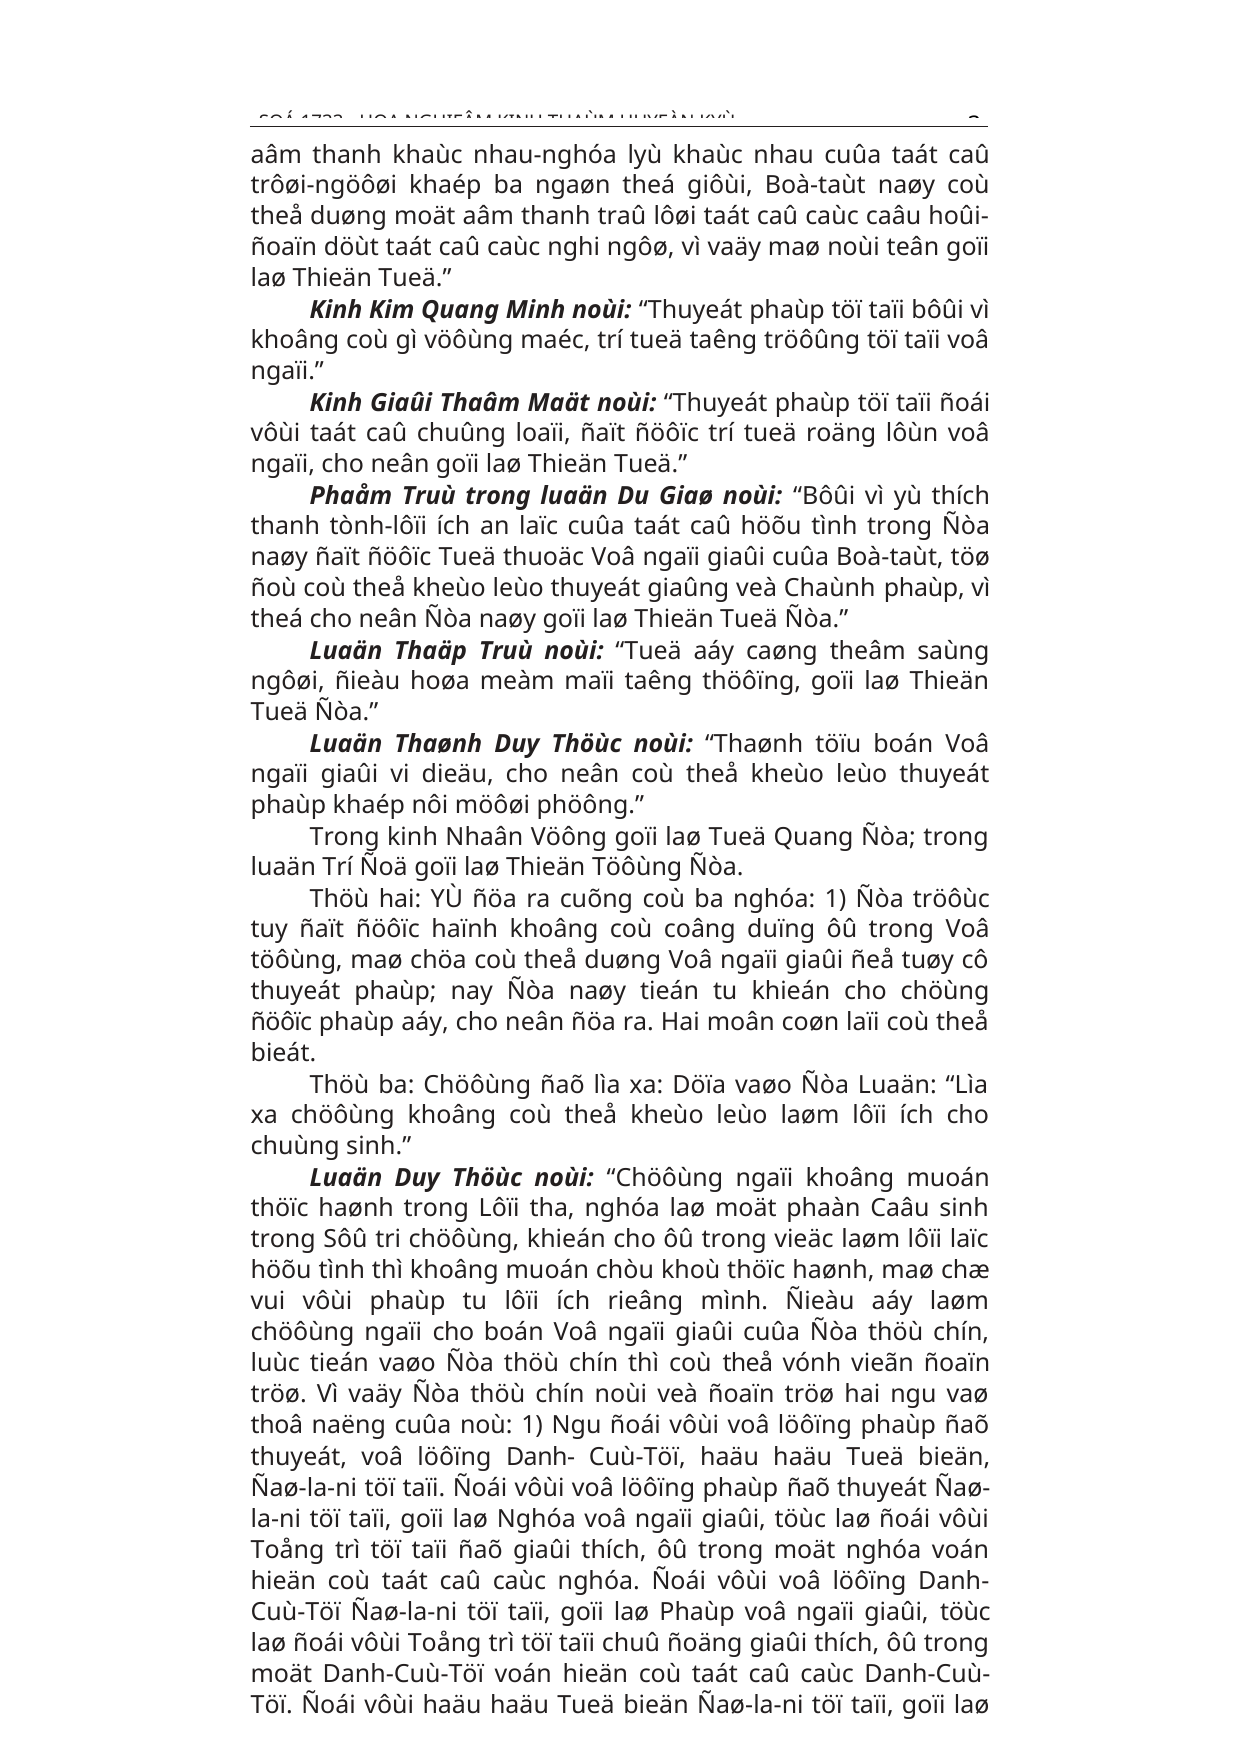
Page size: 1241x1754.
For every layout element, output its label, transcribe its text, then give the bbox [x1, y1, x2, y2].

text Trong kinh Nhaân Vöông goïi laø Tueä Quang Ñòa; trong luaän Trí Ñoä goïi laø Thieän Töôùng Ñòa. [250, 821, 990, 883]
text Phaåm Truù trong luaän Du Giaø noùi: “Bôûi vì yù thích thanh tònh-lôïi ích an laïc cuûa taát caû höõu tình trong Ñòa naøy ñaït ñöôïc Tueä thuoäc Voâ ngaïi giaûi cuûa Boà-taùt, töø ñoù coù theå kheùo leùo thuyeát giaûng veà Chaùnh phaùp, vì theá cho neân Ñòa naøy goïi laø Thieän Tueä Ñòa.” [250, 479, 990, 635]
text aâm thanh khaùc nhau-nghóa lyù khaùc nhau cuûa taát caû trôøi-ngöôøi khaép ba ngaøn theá giôùi, Boà-taùt naøy coù theå duøng moät aâm thanh traû lôøi taát caû caùc caâu hoûi-ñoaïn döùt taát caû caùc nghi ngôø, vì vaäy maø noùi teân goïi laø Thieän Tueä.” [250, 138, 990, 293]
text Luaän Thaønh Duy Thöùc noùi: “Thaønh töïu boán Voâ ngaïi giaûi vi dieäu, cho neân coù theå kheùo leùo thuyeát phaùp khaép nôi möôøi phöông.” [250, 728, 990, 821]
text Kinh Giaûi Thaâm Maät noùi: “Thuyeát phaùp töï taïi ñoái vôùi taát caû chuûng loaïi, ñaït ñöôïc trí tueä roäng lôùn voâ ngaïi, cho neân goïi laø Thieän Tueä.” [250, 387, 990, 479]
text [250, 1162, 990, 1721]
text Luaän Thaäp Truù noùi: “Tueä aáy caøng theâm saùng ngôøi, ñieàu hoøa meàm maïi taêng thöôïng, goïi laø Thieän Tueä Ñòa.” [250, 635, 990, 728]
text Kinh Kim Quang Minh noùi: “Thuyeát phaùp töï taïi bôûi vì khoâng coù gì vöôùng maéc, trí tueä taêng tröôûng töï taïi voâ ngaïi.” [250, 293, 990, 387]
text Thöù hai: YÙ ñöa ra cuõng coù ba nghóa: 1) Ñòa tröôùc tuy ñaït ñöôïc haïnh khoâng coù coâng duïng ôû trong Voâ töôùng, maø chöa coù theå duøng Voâ ngaïi giaûi ñeå tuøy cô thuyeát phaùp; nay Ñòa naøy tieán tu khieán cho chöùng ñöôïc phaùp aáy, cho neân ñöa ra. Hai moân coøn laïi coù theå bieát. [250, 883, 990, 1069]
text Thöù ba: Chöôùng ñaõ lìa xa: Döïa vaøo Ñòa Luaän: “Lìa xa chöôùng khoâng coù theå kheùo leùo laøm lôïi ích cho chuùng sinh.” [250, 1069, 990, 1162]
